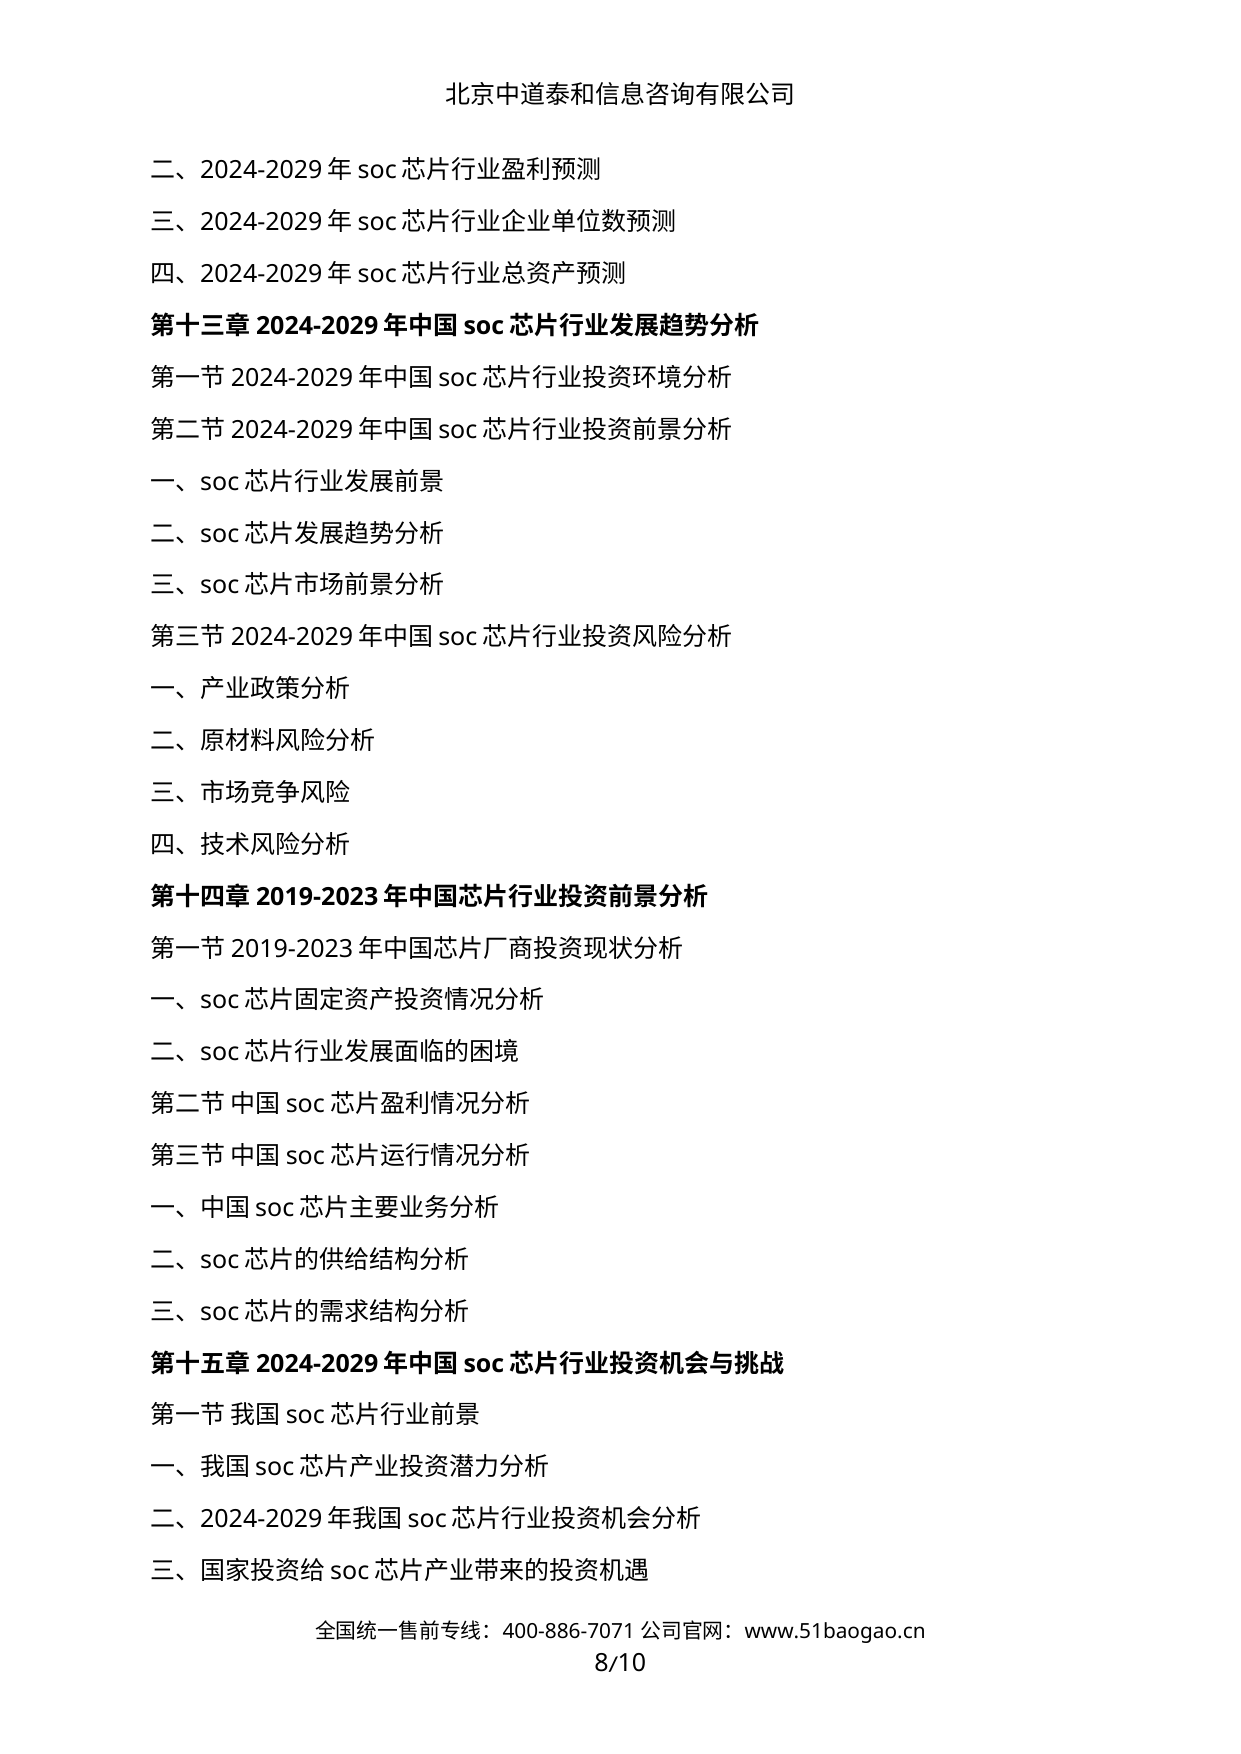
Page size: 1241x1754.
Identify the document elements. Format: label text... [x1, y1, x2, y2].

text 二、soc芯片的供给结构分析 [150, 1239, 1090, 1276]
text 二、2024-2029年soc芯片行业盈利预测 [150, 150, 1090, 186]
text 第十五章 2024-2029年中国soc芯片行业投资机会与挑战 [150, 1343, 1090, 1379]
text 第十四章 2019-2023年中国芯片行业投资前景分析 [150, 876, 1090, 912]
text 二、2024-2029年我国soc芯片行业投资机会分析 [150, 1499, 1090, 1535]
text 第二节 中国soc芯片盈利情况分析 [150, 1084, 1090, 1120]
text 一、产业政策分析 [150, 669, 1090, 705]
text 三、soc芯片市场前景分析 [150, 565, 1090, 601]
text 二、soc芯片发展趋势分析 [150, 513, 1090, 549]
text 第一节 我国soc芯片行业前景 [150, 1395, 1090, 1431]
text 二、soc芯片行业发展面临的困境 [150, 1032, 1090, 1068]
text 一、中国soc芯片主要业务分析 [150, 1187, 1090, 1224]
text 一、我国soc芯片产业投资潜力分析 [150, 1447, 1090, 1483]
text 三、市场竞争风险 [150, 772, 1090, 809]
text 三、国家投资给soc芯片产业带来的投资机遇 [150, 1551, 1090, 1587]
text 第十三章 2024-2029年中国soc芯片行业发展趋势分析 [150, 306, 1090, 342]
text 四、2024-2029年soc芯片行业总资产预测 [150, 254, 1090, 290]
text 第三节 2024-2029年中国soc芯片行业投资风险分析 [150, 617, 1090, 653]
text 一、soc芯片固定资产投资情况分析 [150, 980, 1090, 1016]
text 一、soc芯片行业发展前景 [150, 461, 1090, 497]
text 二、原材料风险分析 [150, 721, 1090, 757]
text 三、2024-2029年soc芯片行业企业单位数预测 [150, 202, 1090, 238]
text 第一节 2024-2029年中国soc芯片行业投资环境分析 [150, 357, 1090, 394]
text 第一节 2019-2023年中国芯片厂商投资现状分析 [150, 928, 1090, 964]
text 三、soc芯片的需求结构分析 [150, 1291, 1090, 1327]
text 四、技术风险分析 [150, 824, 1090, 861]
text 第三节 中国soc芯片运行情况分析 [150, 1136, 1090, 1172]
text 第二节 2024-2029年中国soc芯片行业投资前景分析 [150, 409, 1090, 446]
